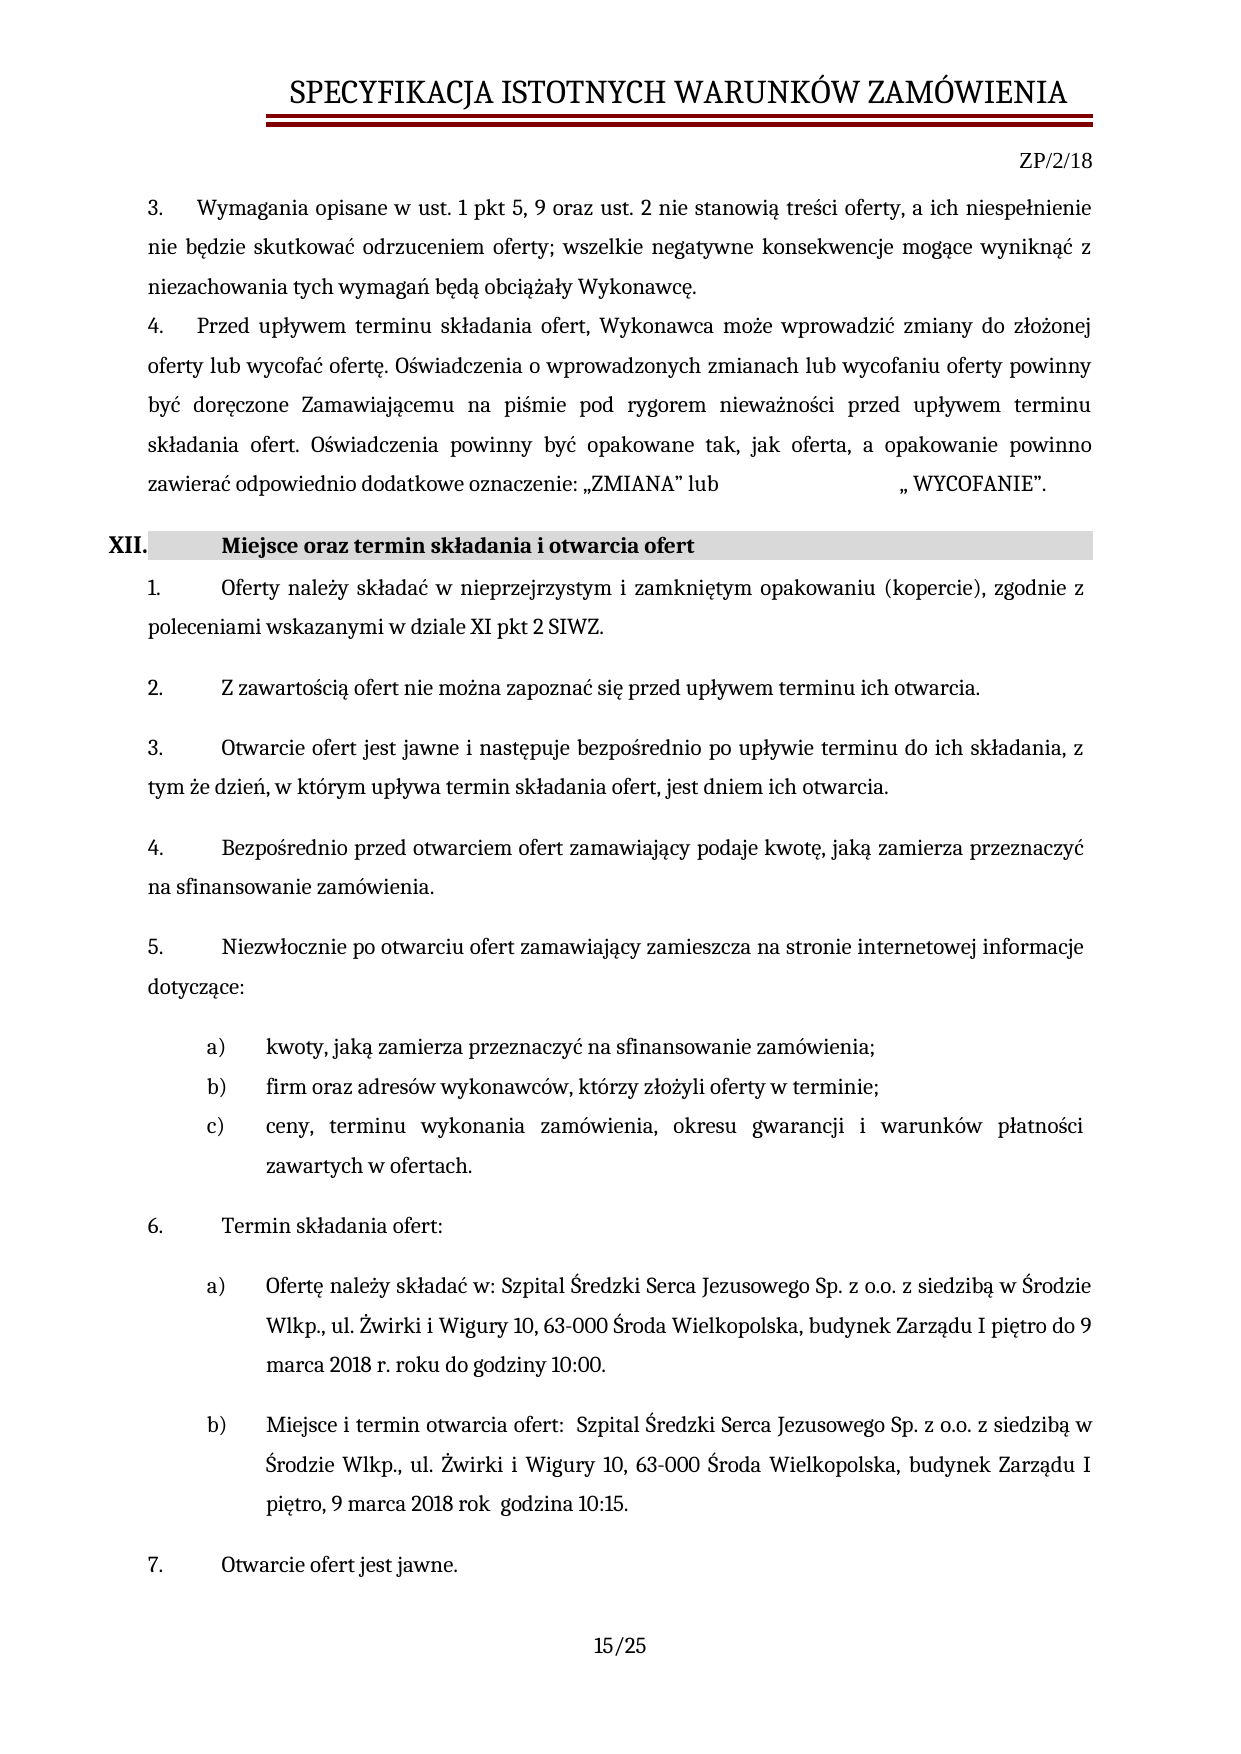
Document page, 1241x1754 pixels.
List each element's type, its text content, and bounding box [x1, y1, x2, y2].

list firm oraz adresów wykonawców, którzy złożyli oferty w terminie; [207, 1073, 1085, 1100]
list Przed upływem terminu składania ofert, Wykonawca może wprowadzić zmiany do złożonej oferty lub wycofać ofertę. Oświadczenia o wprowadzonych zmianach lub wycofaniu oferty powinny być doręczone Zamawiającemu na piśmie pod rygorem nieważności przed upływem terminu składania ofert. Oświadczenia powinny być opakowane tak, jak oferta, a opakowanie powinno zawierać odpowiednio dodatkowe oznaczenie: „ZMIANA” lub „ WYCOFANIE”. [148, 313, 1093, 497]
list kwoty, jaką zamierza przeznaczyć na sfinansowanie zamówienia; [207, 1034, 1085, 1060]
text Miejsce oraz termin składania i otwarcia ofert [148, 531, 1093, 560]
list Oferty należy składać w nieprzejrzystym i zamkniętym opakowaniu (kopercie), zgodnie z poleceniami wskazanymi w dziale XI pkt 2 SIWZ. [148, 574, 1085, 640]
list Z zawartością ofert nie można zapoznać się przed upływem terminu ich otwarcia. [148, 674, 1085, 701]
list Bezpośrednio przed otwarciem ofert zamawiający podaje kwotę, jaką zamierza przeznaczyć na sfinansowanie zamówienia. [148, 834, 1085, 900]
list Termin składania ofert: [148, 1213, 1085, 1239]
list Otwarcie ofert jest jawne. [148, 1552, 1085, 1578]
list Niezwłocznie po otwarciu ofert zamawiający zamieszcza na stronie internetowej informacje dotyczące: [148, 934, 1085, 1000]
list ceny, terminu wykonania zamówienia, okresu gwarancji i warunków płatności zawartych w ofertach. [207, 1113, 1085, 1179]
list Ofertę należy składać w: Szpital Średzki Serca Jezusowego Sp. z o.o. z siedzibą w Środzie Wlkp., ul. Żwirki i Wigury 10, 63-000 Środa Wielkopolska, budynek Zarządu I piętro do 9 marca 2018 r. roku do godziny 10:00. [207, 1273, 1093, 1378]
list Wymagania opisane w ust. 1 pkt 5, 9 oraz ust. 2 nie stanowią treści oferty, a ich niespełnienie nie będzie skutkować odrzuceniem oferty; wszelkie negatywne konsekwencje mogące wyniknąć z niezachowania tych wymagań będą obciążały Wykonawcę. [148, 195, 1093, 300]
list Miejsce i termin otwarcia ofert: Szpital Średzki Serca Jezusowego Sp. z o.o. z siedzibą w Środzie Wlkp., ul. Żwirki i Wigury 10, 63-000 Środa Wielkopolska, budynek Zarządu I piętro, 9 marca 2018 rok godzina 10:15. [207, 1412, 1093, 1518]
list Otwarcie ofert jest jawne i następuje bezpośrednio po upływie terminu do ich składania, z tym że dzień, w którym upływa termin składania ofert, jest dniem ich otwarcia. [148, 734, 1085, 800]
